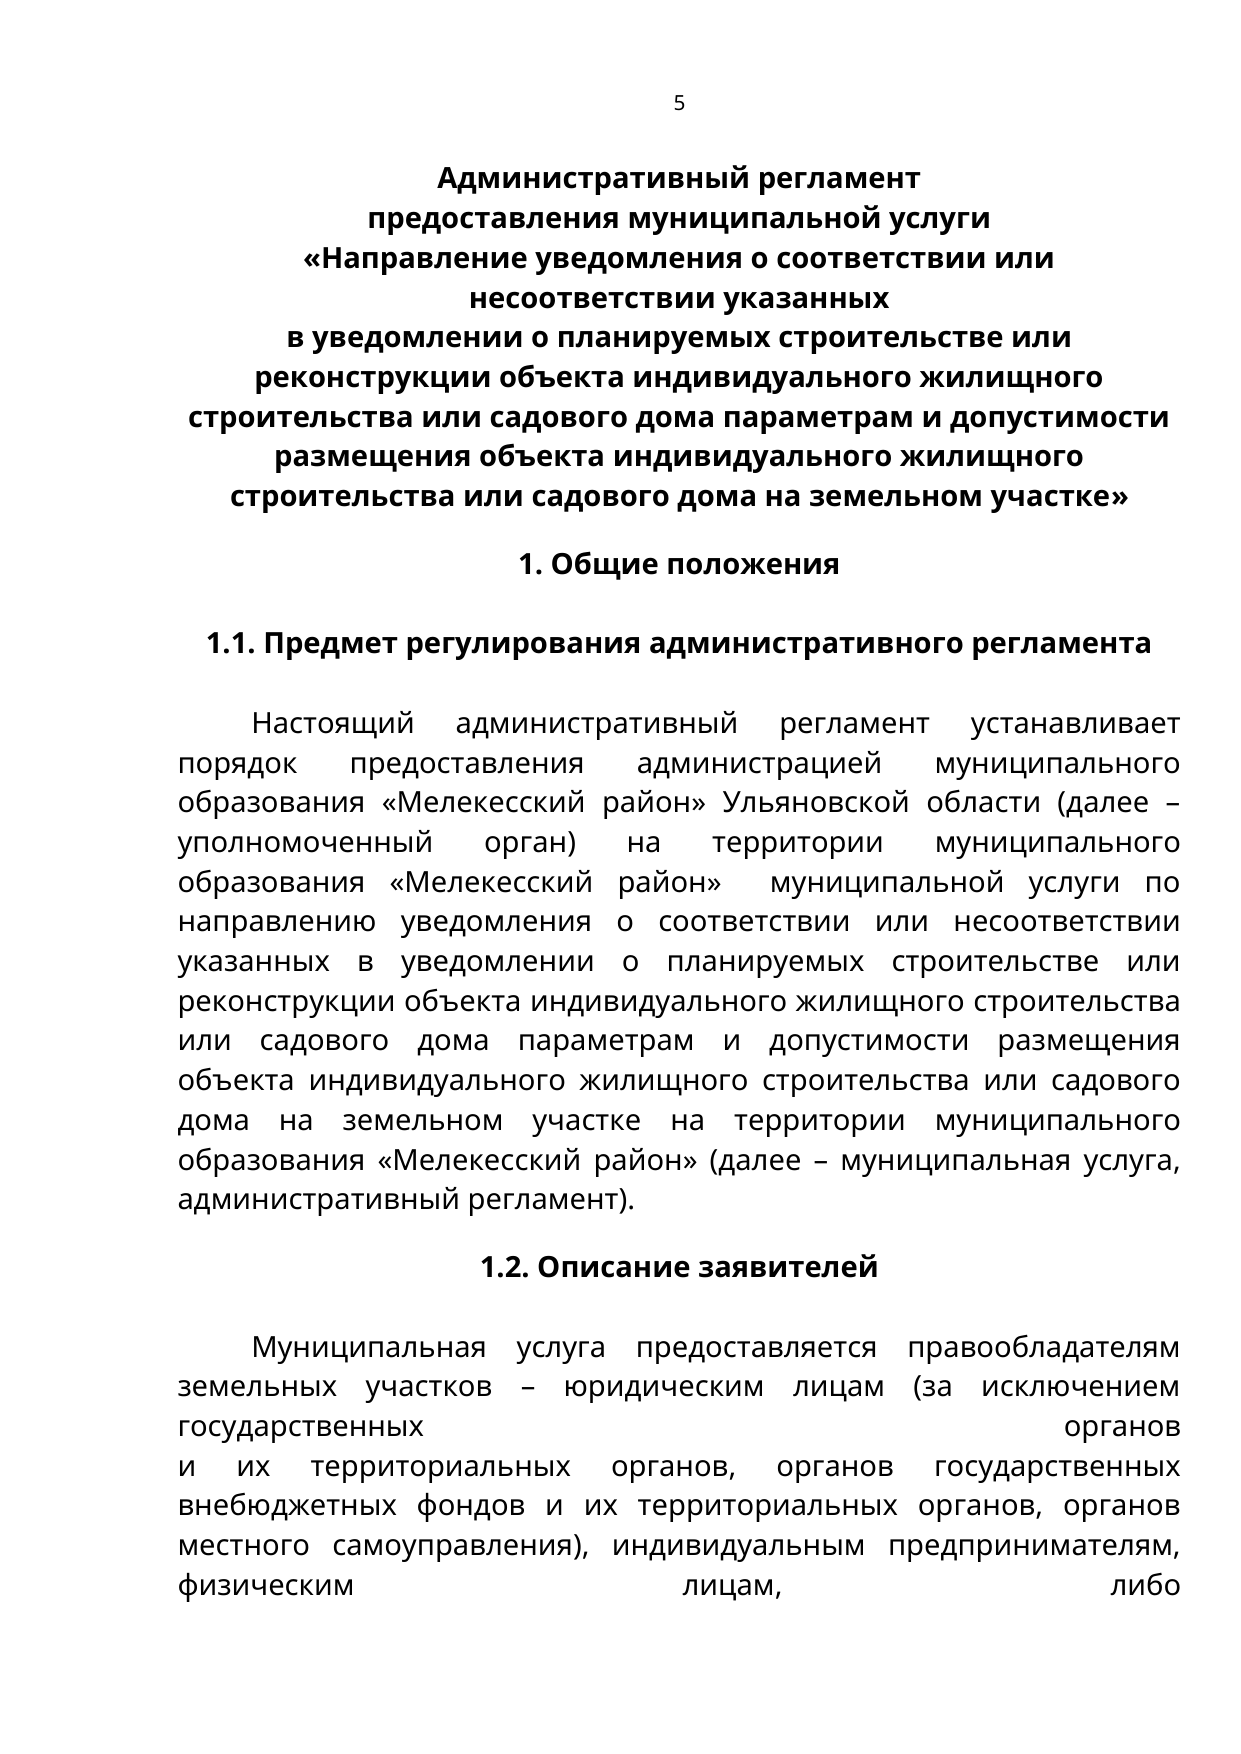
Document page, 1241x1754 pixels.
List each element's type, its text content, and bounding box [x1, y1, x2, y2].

list 1. Общие положения [177, 543, 1181, 583]
text «Направление уведомления о соответствии или несоответствии указанных [177, 237, 1181, 317]
list 1.1. Предмет регулирования административного регламента [177, 623, 1181, 662]
text Административный регламент [177, 158, 1181, 197]
text в уведомлении о планируемых строительстве или реконструкции объекта индивидуального жилищного строительства или садового дома параметрам и допустимости размещения объекта индивидуального жилищного строительства или садового дома на земельном участке» [177, 317, 1181, 515]
text 1.2. Описание заявителей [177, 1247, 1181, 1286]
text предоставления муниципальной услуги [177, 197, 1181, 237]
text Настоящий административный регламент устанавливает порядок предоставления администрацией муниципального образования «Мелекесский район» Ульяновской области (далее – уполномоченный орган) на территории муниципального образования «Мелекесский район» муниципальной услуги по направлению уведомления о соответствии или несоответствии указанных в уведомлении о планируемых строительстве или реконструкции объекта индивидуального жилищного строительства или садового дома параметрам и допустимости размещения объекта индивидуального жилищного строительства или садового дома на земельном участке на территории муниципального образования «Мелекесский район» (далее – муниципальная услуга, административный регламент). [177, 702, 1181, 1218]
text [177, 1326, 1181, 1604]
